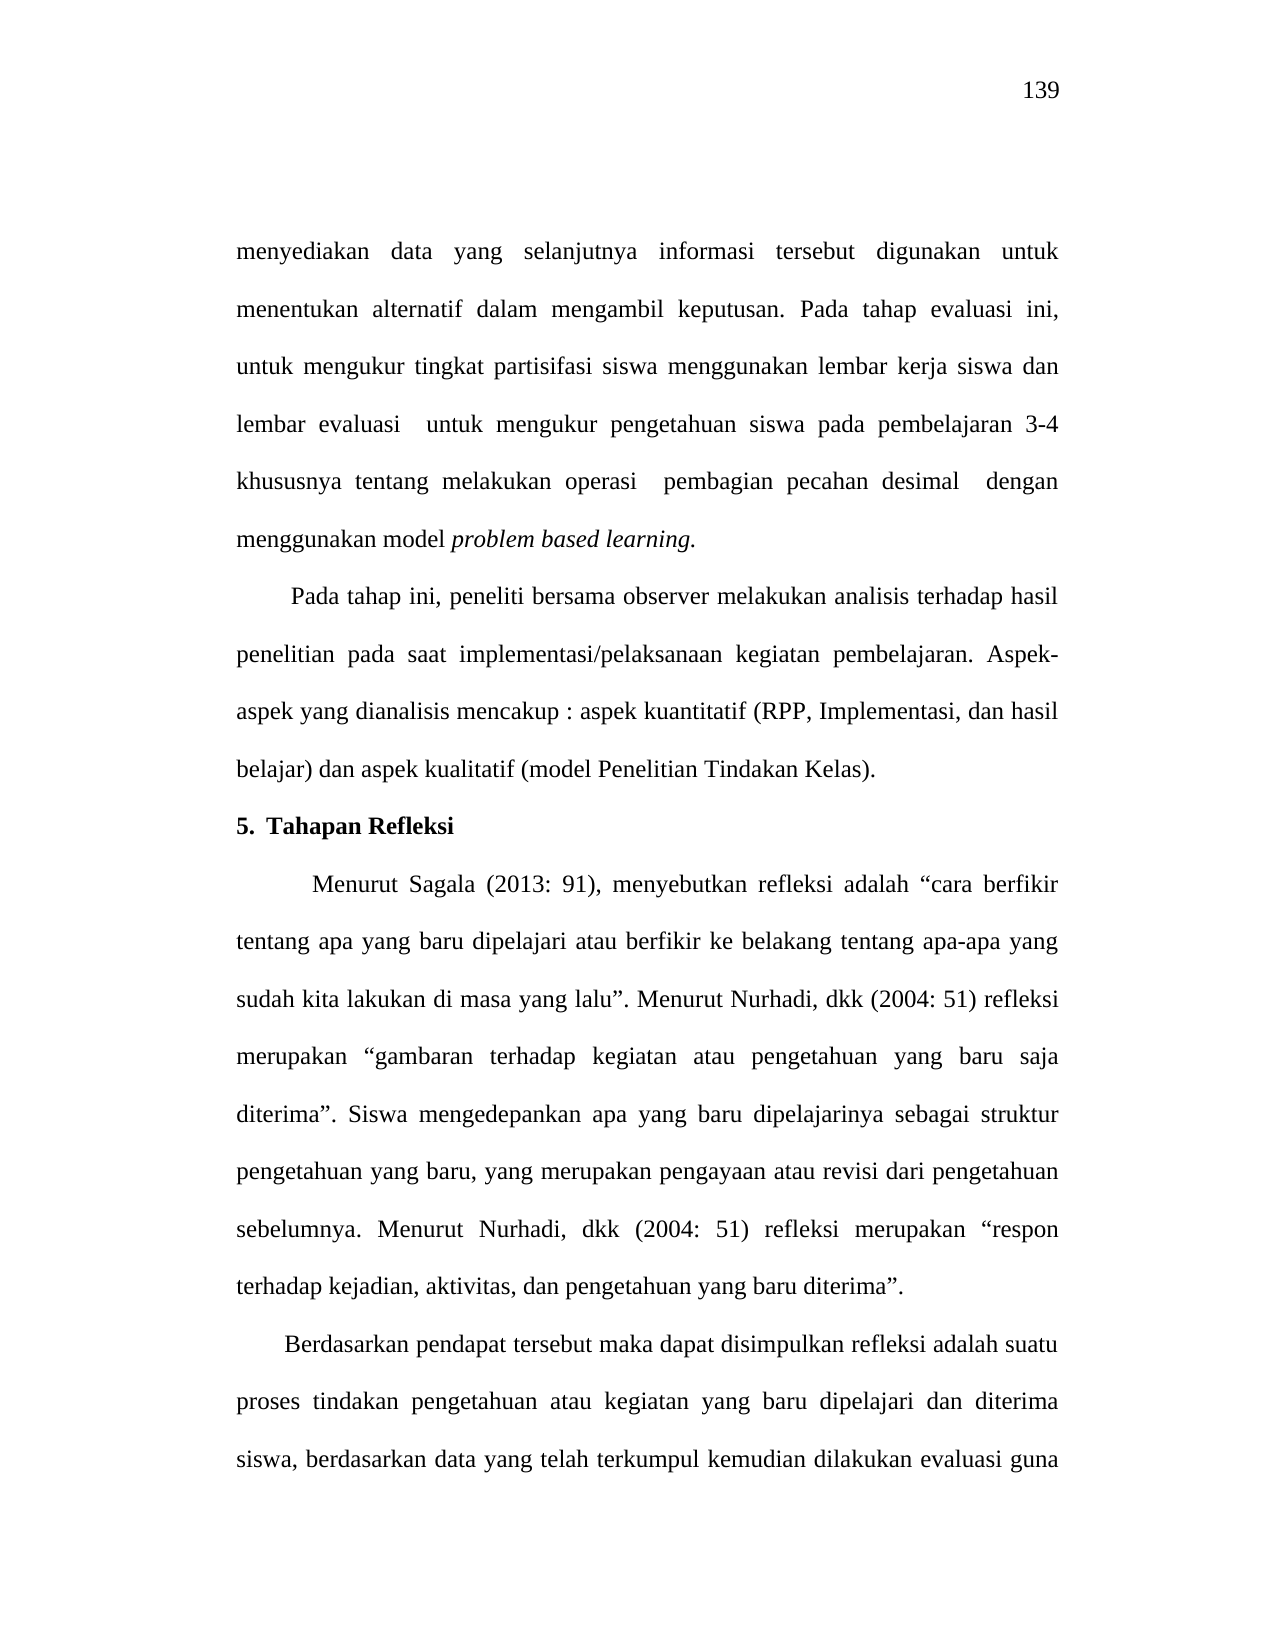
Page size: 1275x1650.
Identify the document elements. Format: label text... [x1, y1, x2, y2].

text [236, 1329, 1059, 1472]
list Tahapan Refleksi [236, 811, 1059, 840]
text Menurut Sagala (2013: 91), menyebutkan refleksi adalah “cara berfikir tentang apa yang baru dipelajari atau berfikir ke belakang tentang apa-apa yang sudah kita lakukan di masa yang lalu”. Menurut Nurhadi, dkk (2004: 51) refleksi merupakan “gambaran terhadap kegiatan atau pengetahuan yang baru saja diterima”. Siswa mengedepankan apa yang baru dipelajarinya sebagai struktur pengetahuan yang baru, yang merupakan pengayaan atau revisi dari pengetahuan sebelumnya. Menurut Nurhadi, dkk (2004: 51) refleksi merupakan “respon terhadap kejadian, aktivitas, dan pengetahuan yang baru diterima”. [236, 869, 1059, 1300]
text Pada tahap ini, peneliti bersama observer melakukan analisis terhadap hasil penelitian pada saat implementasi/pelaksanaan kegiatan pembelajaran. Aspek-aspek yang dianalisis mencakup : aspek kuantitatif (RPP, Implementasi, dan hasil belajar) dan aspek kualitatif (model Penelitian Tindakan Kelas). [236, 581, 1059, 782]
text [236, 236, 1059, 552]
